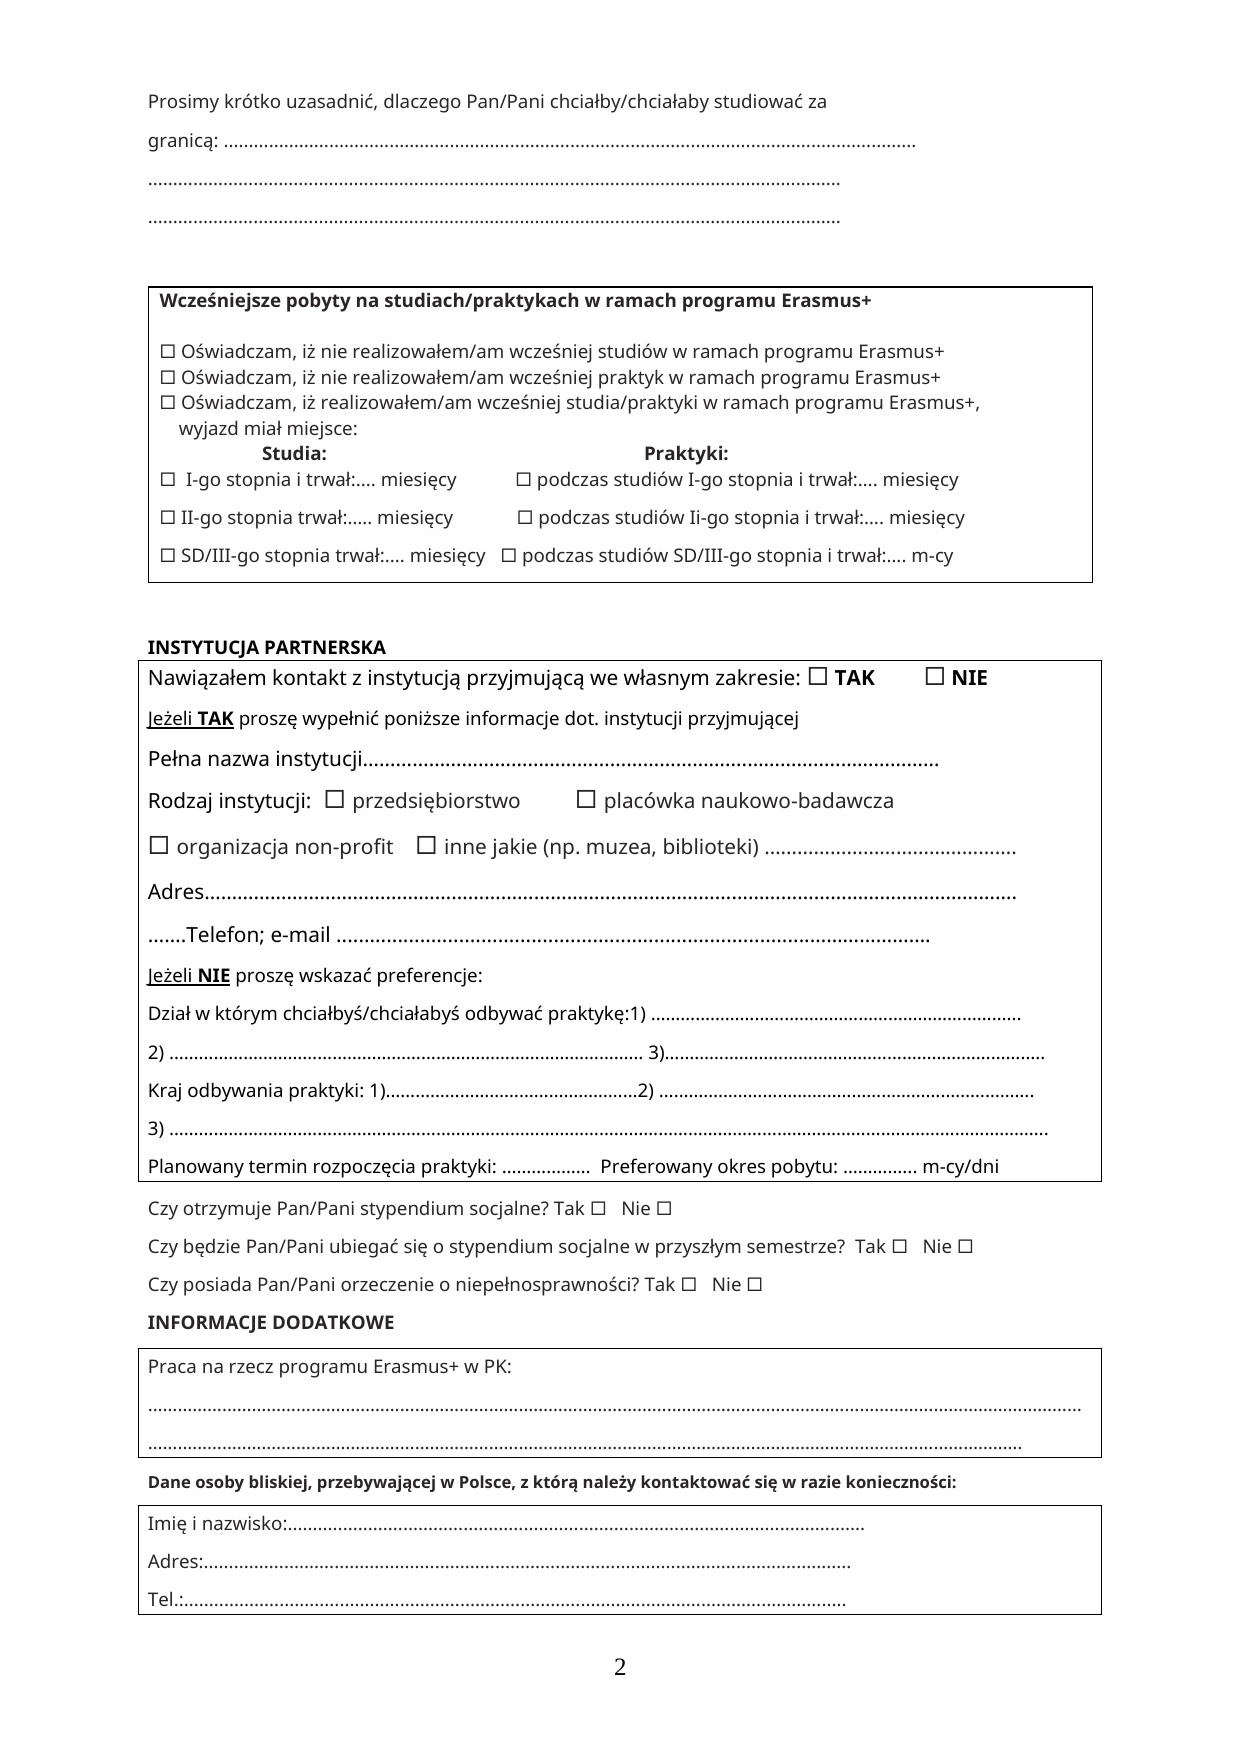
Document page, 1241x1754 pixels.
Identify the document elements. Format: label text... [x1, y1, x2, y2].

text .......................................................................................................................................... [148, 203, 1093, 229]
text Kraj odbywania praktyki: 1)……………………………………………2) …………………………………………………………………. [139, 1074, 1101, 1103]
text INFORMACJE DODATKOWE [148, 1310, 1093, 1335]
text 2) …………………………………………………………………………………… 3)………………………………………………………………….. [139, 1036, 1101, 1064]
text Planowany termin rozpoczęcia praktyki: ……………… Preferowany okres pobytu: …………... m-cy/dni [139, 1151, 1101, 1181]
text 3) ……………………………………………………………………………………………………………………………………………………………. [139, 1112, 1101, 1141]
text Rodzaj instytucji: przedsiębiorstwo placówka naukowo-badawcza [139, 783, 1101, 815]
text Czy będzie Pan/Pani ubiegać się o stypendium socjalne w przyszłym semestrze? Tak Nie Czy posiada Pan/Pani orzeczenie o niepełnosprawności? Tak Nie [148, 1233, 1093, 1297]
text Prosimy krótko uzasadnić, dlaczego Pan/Pani chciałby/chciałaby studiować za granicą: .......................................................................................................................................... [148, 89, 1093, 152]
text INSTYTUCJA PARTNERSKA [148, 634, 1093, 660]
text Dane osoby bliskiej, przebywającej w Polsce, z którą należy kontaktować się w razie konieczności: [148, 1471, 1093, 1494]
text Tel.:.................................................................................................................................... [139, 1581, 1101, 1614]
text organizacja non-profit inne jakie (np. muzea, biblioteki) ………………………………………. [139, 829, 1101, 860]
text Dział w którym chciałbyś/chciałabyś odbywać praktykę:1) ………………………………………………………………... [139, 998, 1101, 1026]
text Adres………………………………………………………………………………………………………………………………….…….Telefon; e-mail .....................................................................................…………………. [139, 874, 1101, 948]
text .......................................................................................................................................... [148, 165, 1093, 191]
text Adres:................................................................................................................................. [139, 1543, 1101, 1574]
text Czy otrzymuje Pan/Pani stypendium socjalne? Tak Nie [148, 1195, 1093, 1221]
text Pełna nazwa instytucji…………………………………………………………….……………..……………… [139, 741, 1101, 772]
table_header Wcześniejsze pobyty na studiach/praktykach w ramach programu Erasmus+ Oświadczam, iż nie realizowałem/am wcześniej studiów w ramach programu Erasmus+ Oświadczam, iż nie realizowałem/am wcześniej praktyk w ramach programu Erasmus+ Oświadczam, iż realizowałem/am wcześniej studia/praktyki w ramach programu Erasmus+, wyjazd miał miejsce: Studia: Praktyki: I-go stopnia i trwał:.... miesięcy podczas studiów I-go stopnia i trwał:…. miesięcy II-go stopnia trwał:….. miesięcy podczas studiów Ii-go stopnia i trwał:…. miesięcy SD/III-go stopnia trwał:.... miesięcy podczas studiów SD/III-go stopnia i trwał:…. m-cy [149, 288, 1092, 582]
text Praca na rzecz programu Erasmus+ w PK: …………………………………………………………………………………………………………………………………………………………………………………………………………………………………………………………………………………………………………………………………… [139, 1349, 1101, 1457]
text Imię i nazwisko:................................................................................................................... [139, 1506, 1101, 1536]
text Nawiązałem kontakt z instytucją przyjmującą we własnym zakresie: TAK NIE [139, 661, 1101, 691]
text Jeżeli TAK proszę wypełnić poniższe informacje dot. instytucji przyjmującej [139, 702, 1101, 731]
text Jeżeli NIE proszę wskazać preferencje: [139, 959, 1101, 988]
